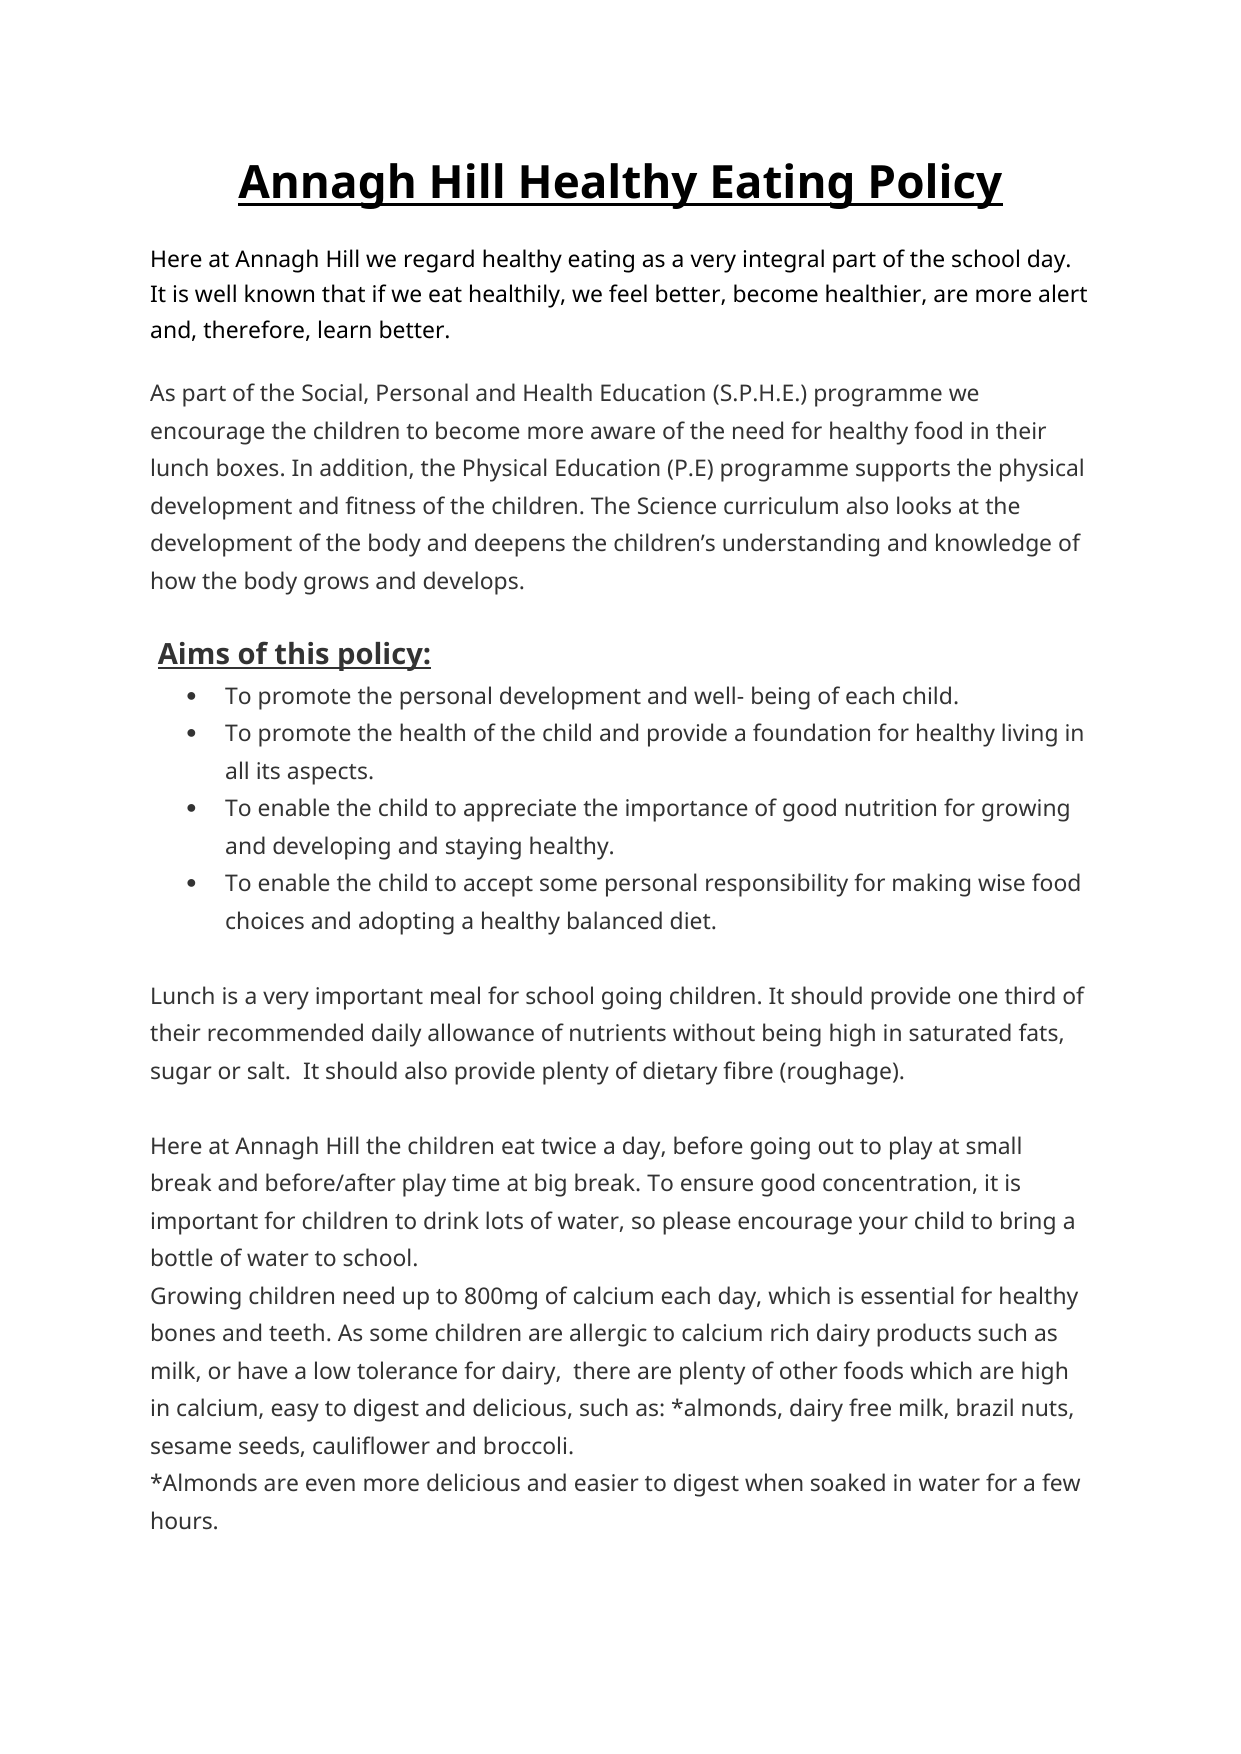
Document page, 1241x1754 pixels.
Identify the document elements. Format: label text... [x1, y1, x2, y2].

list To promote the personal development and well- being of each child. [187, 673, 1090, 711]
text Here at Annagh Hill the children eat twice a day, before going out to play at small break and before/after play time at big break. To ensure good concentration, it is important for children to drink lots of water, so please encourage your child to bring a bottle of water to school. Growing children need up to 800mg of calcium each day, which is essential for healthy bones and teeth. As some children are allergic to calcium rich dairy products such as milk, or have a low tolerance for dairy, there are plenty of other foods which are high in calcium, easy to digest and delicious, such as: *almonds, dairy free milk, brazil nuts, sesame seeds, cauliflower and broccoli. [150, 1086, 1090, 1461]
text Lunch is a very important meal for school going children. It should provide one third of their recommended daily allowance of nutrients without being high in saturated fats, sugar or salt. It should also provide plenty of dietary fibre (roughage). [150, 936, 1090, 1086]
text Aims of this policy: [150, 634, 1090, 673]
text Annagh Hill Healthy Eating Policy [150, 150, 1090, 212]
text As part of the Social, Personal and Health Education (S.P.H.E.) programme we encourage the children to become more aware of the need for healthy food in their lunch boxes. In addition, the Physical Education (P.E) programme supports the physical development and fitness of the children. The Science curriculum also looks at the development of the body and deepens the children’s understanding and knowledge of how the body grows and develops. [150, 371, 1090, 596]
list To promote the health of the child and provide a foundation for healthy living in all its aspects. [187, 711, 1090, 786]
text Here at Annagh Hill we regard healthy eating as a very integral part of the school day. It is well known that if we eat healthily, we feel better, become healthier, are more alert and, therefore, learn better. [150, 242, 1090, 346]
list To enable the child to appreciate the importance of good nutrition for growing and developing and staying healthy. [187, 786, 1090, 861]
list To enable the child to accept some personal responsibility for making wise food choices and adopting a healthy balanced diet. [187, 861, 1090, 936]
text *Almonds are even more delicious and easier to digest when soaked in water for a few hours. [150, 1461, 1090, 1536]
